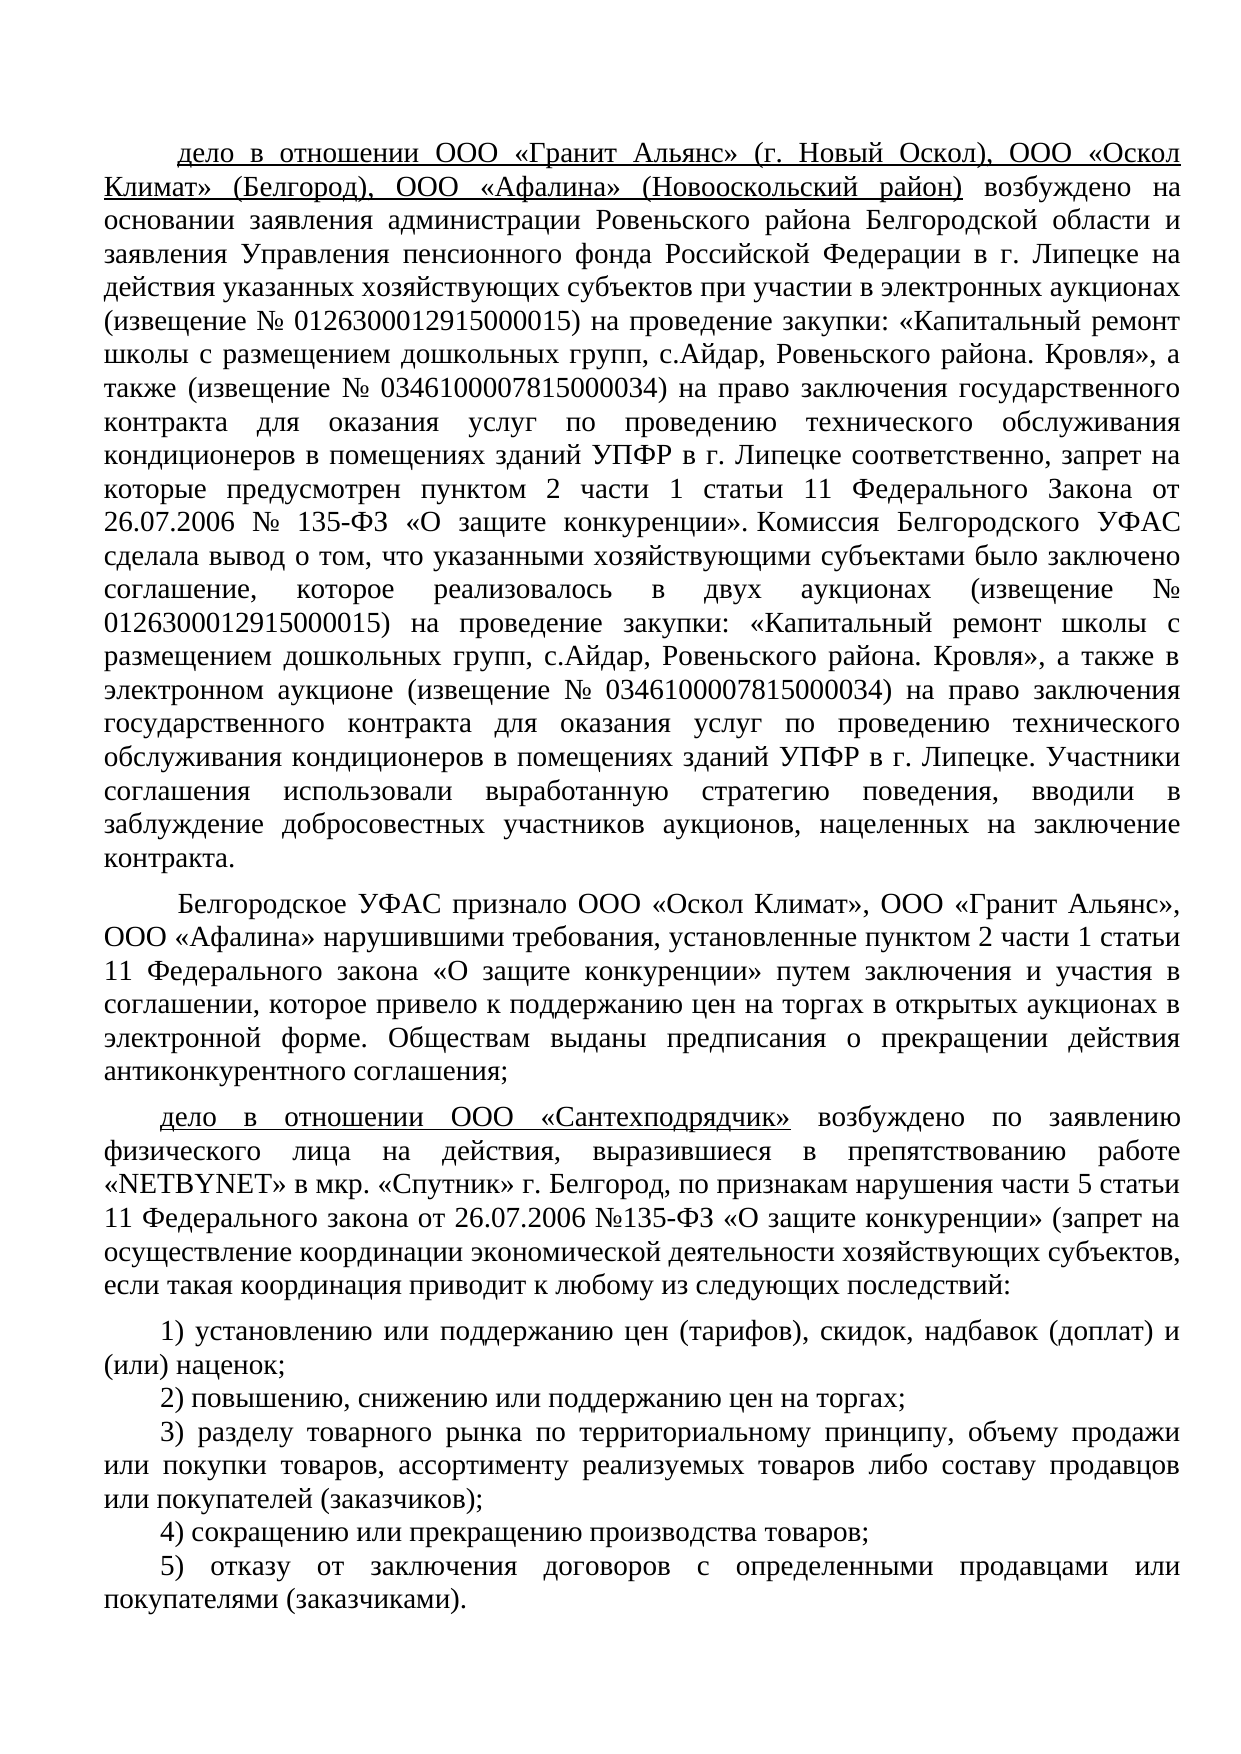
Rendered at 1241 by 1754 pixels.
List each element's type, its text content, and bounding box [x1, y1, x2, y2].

text 1) установлению или поддержанию цен (тарифов), скидок, надбавок (доплат) и (или) наценок; [103, 1313, 1181, 1380]
text дело в отношении ООО «Гранит Альянс» (г. Новый Оскол), ООО «Оскол Климат» (Белгород), ООО «Афалина» (Новооскольский район) возбуждено на основании заявления администрации Ровеньского района Белгородской области и заявления Управления пенсионного фонда Российской Федерации в г. Липецке на действия указанных хозяйствующих субъектов при участии в электронных аукционах (извещение № 0126300012915000015) на проведение закупки: «Капитальный ремонт школы с размещением дошкольных групп, с.Айдар, Ровеньского района. Кровля», а также (извещение № 0346100007815000034) на право заключения государственного контракта для оказания услуг по проведению технического обслуживания кондиционеров в помещениях зданий УПФР в г. Липецке соответственно, запрет на которые предусмотрен пунктом 2 части 1 статьи 11 Федерального Закона от 26.07.2006 № 135-ФЗ «О защите конкуренции». Комиссия Белгородского УФАС сделала вывод о том, что указанными хозяйствующими субъектами было заключено соглашение, которое реализовалось в двух аукционах (извещение № 0126300012915000015) на проведение закупки: «Капитальный ремонт школы с размещением дошкольных групп, с.Айдар, Ровеньского района. Кровля», а также в электронном аукционе (извещение № 0346100007815000034) на право заключения государственного контракта для оказания услуг по проведению технического обслуживания кондиционеров в помещениях зданий УПФР в г. Липецке. Участники соглашения использовали выработанную стратегию поведения, вводили в заблуждение добросовестных участников аукционов, нацеленных на заключение контракта. [103, 135, 1181, 873]
text 2) повышению, снижению или поддержанию цен на торгах; [103, 1380, 1181, 1414]
text 4) сокращению или прекращению производства товаров; [103, 1514, 1181, 1548]
text 3) разделу товарного рынка по территориальному принципу, объему продажи или покупки товаров, ассортименту реализуемых товаров либо составу продавцов или покупателей (заказчиков); [103, 1414, 1181, 1514]
text 5) отказу от заключения договоров с определенными продавцами или покупателями (заказчиками). [103, 1548, 1181, 1615]
text Белгородское УФАС признало ООО «Оскол Климат», ООО «Гранит Альянс», ООО «Афалина» нарушившими требования, установленные пунктом 2 части 1 статьи 11 Федерального закона «О защите конкуренции» путем заключения и участия в соглашении, которое привело к поддержанию цен на торгах в открытых аукционах в электронной форме. Обществам выданы предписания о прекращении действия антиконкурентного соглашения; [103, 886, 1181, 1087]
text дело в отношении ООО «Сантехподрядчик» возбуждено по заявлению физического лица на действия, выразившиеся в препятствованию работе «NETBYNET» в мкр. «Спутник» г. Белгород, по признакам нарушения части 5 статьи 11 Федерального закона от 26.07.2006 №135-ФЗ «О защите конкуренции» (запрет на осуществление координации экономической деятельности хозяйствующих субъектов, если такая координация приводит к любому из следующих последствий: [103, 1099, 1181, 1301]
